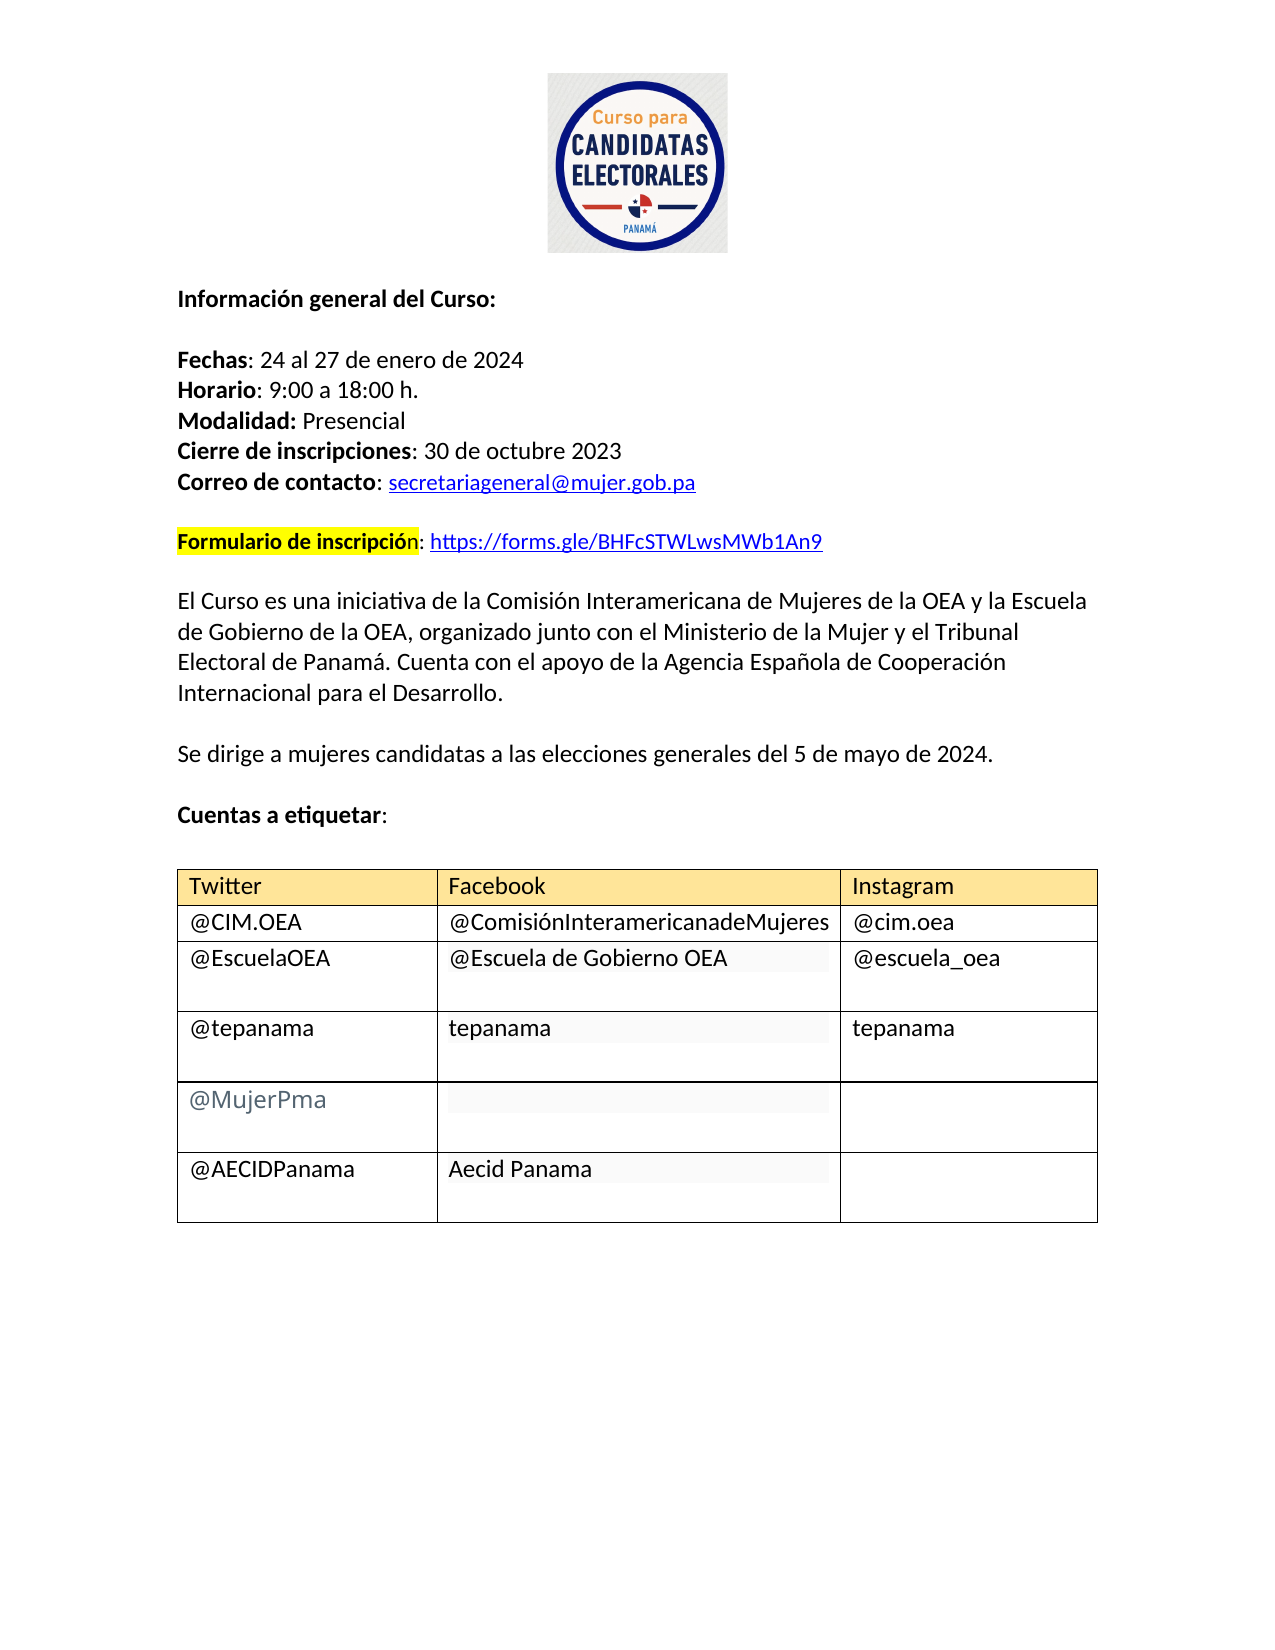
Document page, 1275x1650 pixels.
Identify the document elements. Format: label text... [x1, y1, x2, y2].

table_cell @EscuelaOEA [178, 942, 437, 1011]
text Cuentas a etiquetar: [177, 799, 1098, 829]
text Modalidad: Presencial [177, 405, 1098, 435]
table_cell @CIM.OEA [178, 906, 437, 941]
text Cierre de inscripciones: 30 de octubre 2023 [177, 435, 1098, 466]
text Correo de contacto: secretariageneral@mujer.gob.pa [177, 466, 1098, 496]
table_cell @ComisiónInteramericanadeMujeres [438, 906, 840, 941]
text Fechas: 24 al 27 de enero de 2024 [177, 344, 1098, 374]
table_cell @cim.oea [841, 906, 1097, 941]
table_cell @AECIDPanama [178, 1153, 437, 1222]
table_cell @tepanama [178, 1012, 437, 1081]
table_header Twitter [178, 870, 437, 905]
table_cell [438, 1083, 840, 1152]
text El Curso es una iniciativa de la Comisión Interamericana de Mujeres de la OEA y la Escuela de Gobierno de la OEA, organizado junto con el Ministerio de la Mujer y el Tribunal Electoral de Panamá. Cuenta con el apoyo de la Agencia Española de Cooperación Internacional para el Desarrollo. [177, 585, 1098, 707]
table_cell [841, 1083, 1097, 1152]
table_header Facebook [438, 870, 840, 905]
table_cell @escuela_oea [841, 942, 1097, 1011]
table_cell Aecid Panama [438, 1153, 840, 1222]
table_cell [841, 1153, 1097, 1222]
text Información general del Curso: [177, 283, 1098, 313]
table_cell @Escuela de Gobierno OEA [438, 942, 840, 1011]
picture [547, 73, 728, 253]
text Formulario de inscripción: https://forms.gle/BHFcSTWLwsMWb1An9 [419, 527, 1098, 555]
table_cell tepanama [438, 1012, 840, 1081]
table_cell @MujerPma [178, 1083, 437, 1152]
table_header Instagram [841, 870, 1097, 905]
text Horario: 9:00 a 18:00 h. [177, 374, 1098, 405]
text Se dirige a mujeres candidatas a las elecciones generales del 5 de mayo de 2024. [177, 738, 1098, 768]
table_cell tepanama [841, 1012, 1097, 1081]
